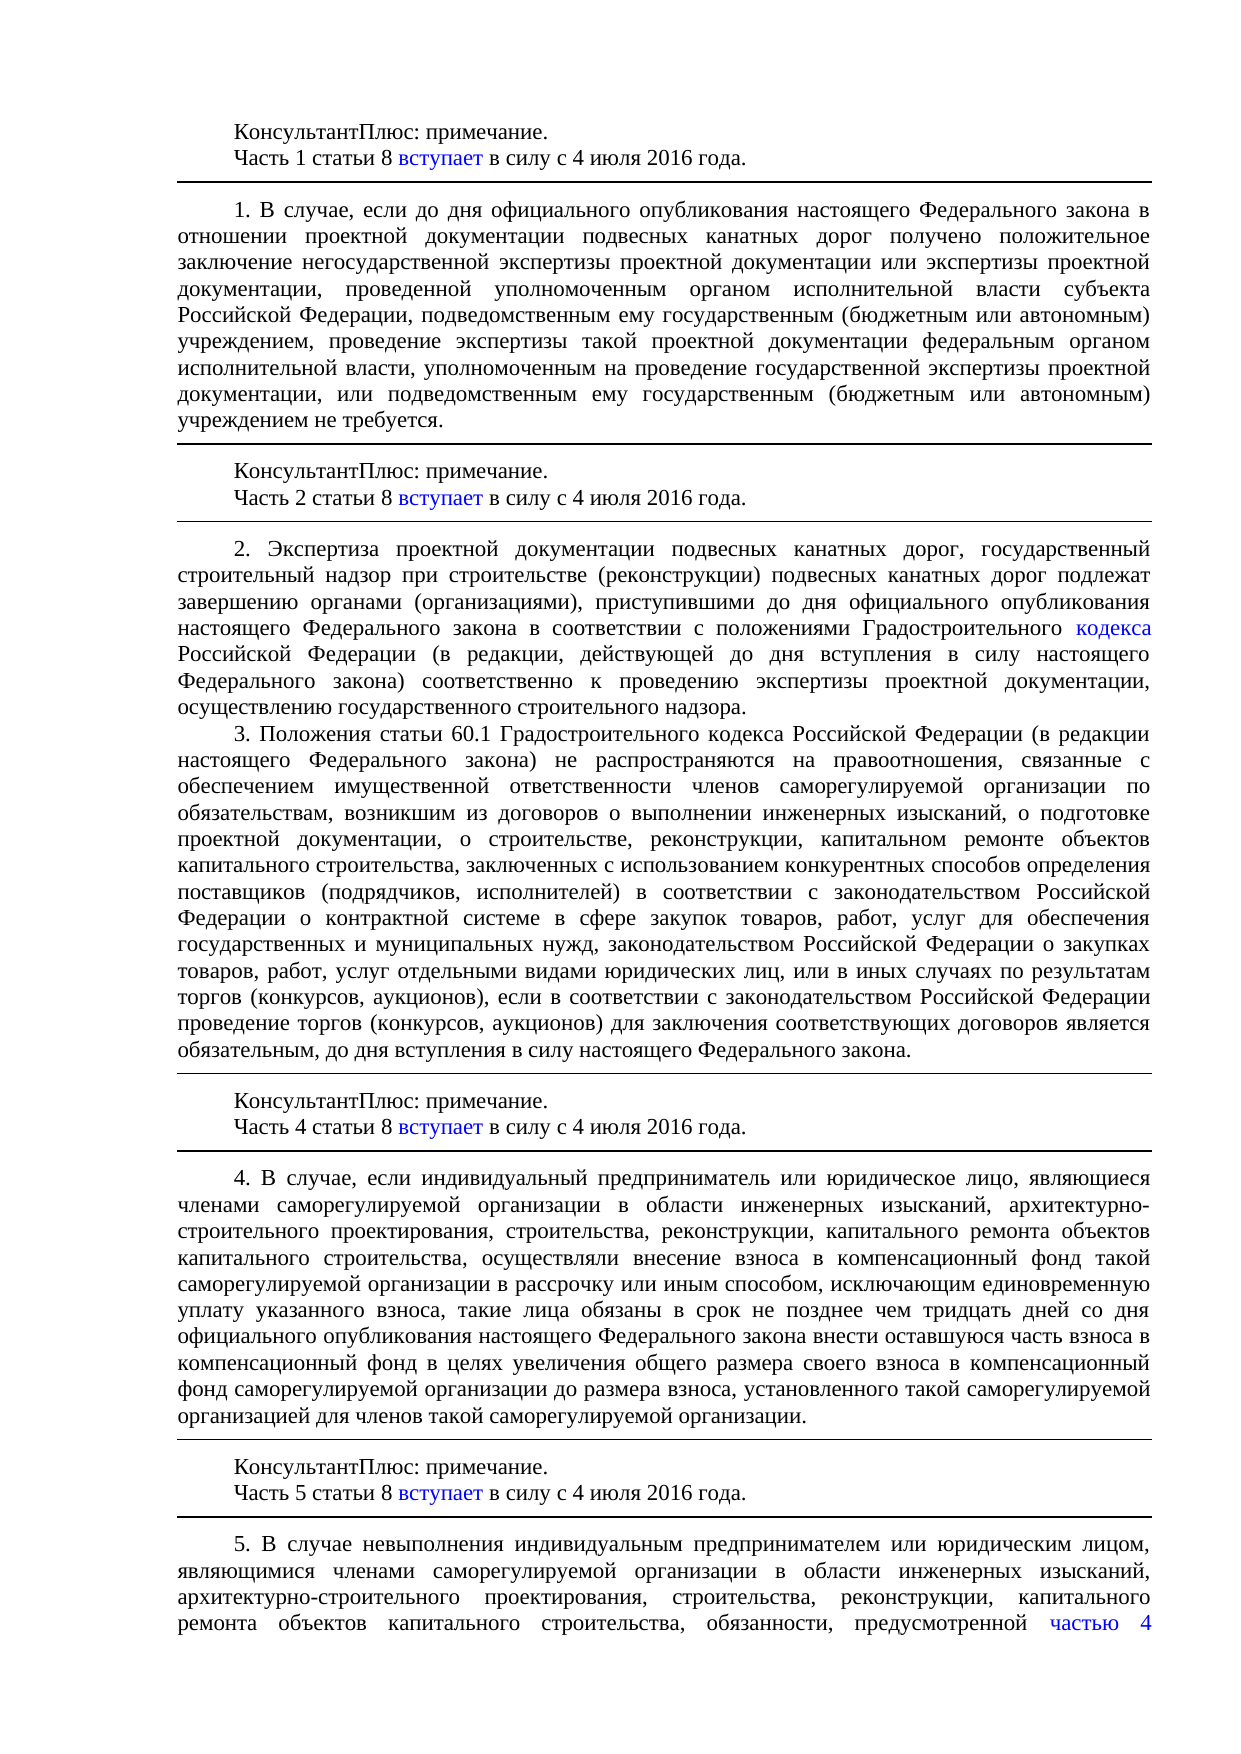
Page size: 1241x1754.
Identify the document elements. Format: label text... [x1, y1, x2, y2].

text Часть 5 статьи 8 вступает в силу с 4 июля 2016 года. [177, 1479, 1152, 1506]
text КонсультантПлюс: примечание. [177, 458, 1152, 484]
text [177, 1530, 1152, 1636]
text 4. В случае, если индивидуальный предприниматель или юридическое лицо, являющиеся членами саморегулируемой организации в области инженерных изысканий, архитектурно-строительного проектирования, строительства, реконструкции, капитального ремонта объектов капитального строительства, осуществляли внесение взноса в компенсационный фонд такой саморегулируемой организации в рассрочку или иным способом, исключающим единовременную уплату указанного взноса, такие лица обязаны в срок не позднее чем тридцать дней со дня официального опубликования настоящего Федерального закона внести оставшуюся часть взноса в компенсационный фонд в целях увеличения общего размера своего взноса в компенсационный фонд саморегулируемой организации до размера взноса, установленного такой саморегулируемой организацией для членов такой саморегулируемой организации. [177, 1164, 1152, 1428]
text 2. Экспертиза проектной документации подвесных канатных дорог, государственный строительный надзор при строительстве (реконструкции) подвесных канатных дорог подлежат завершению органами (организациями), приступившими до дня официального опубликования настоящего Федерального закона в соответствии с положениями Градостроительного кодекса Российской Федерации (в редакции, действующей до дня вступления в силу настоящего Федерального закона) соответственно к проведению экспертизы проектной документации, осуществлению государственного строительного надзора. [177, 535, 1152, 719]
text КонсультантПлюс: примечание. [177, 1087, 1152, 1113]
text Часть 4 статьи 8 вступает в силу с 4 июля 2016 года. [177, 1113, 1152, 1140]
text КонсультантПлюс: примечание. [177, 1453, 1152, 1479]
text КонсультантПлюс: примечание. [177, 118, 1152, 144]
text Часть 2 статьи 8 вступает в силу с 4 июля 2016 года. [177, 484, 1152, 510]
text 3. Положения статьи 60.1 Градостроительного кодекса Российской Федерации (в редакции настоящего Федерального закона) не распространяются на правоотношения, связанные с обеспечением имущественной ответственности членов саморегулируемой организации по обязательствам, возникшим из договоров о выполнении инженерных изысканий, о подготовке проектной документации, о строительстве, реконструкции, капитальном ремонте объектов капитального строительства, заключенных с использованием конкурентных способов определения поставщиков (подрядчиков, исполнителей) в соответствии с законодательством Российской Федерации о контрактной системе в сфере закупок товаров, работ, услуг для обеспечения государственных и муниципальных нужд, законодательством Российской Федерации о закупках товаров, работ, услуг отдельными видами юридических лиц, или в иных случаях по результатам торгов (конкурсов, аукционов), если в соответствии с законодательством Российской Федерации проведение торгов (конкурсов, аукционов) для заключения соответствующих договоров является обязательным, до дня вступления в силу настоящего Федерального закона. [177, 719, 1152, 1062]
text Часть 1 статьи 8 вступает в силу с 4 июля 2016 года. [177, 144, 1152, 171]
text 1. В случае, если до дня официального опубликования настоящего Федерального закона в отношении проектной документации подвесных канатных дорог получено положительное заключение негосударственной экспертизы проектной документации или экспертизы проектной документации, проведенной уполномоченным органом исполнительной власти субъекта Российской Федерации, подведомственным ему государственным (бюджетным или автономным) учреждением, проведение экспертизы такой проектной документации федеральным органом исполнительной власти, уполномоченным на проведение государственной экспертизы проектной документации, или подведомственным ему государственным (бюджетным или автономным) учреждением не требуется. [177, 196, 1152, 433]
